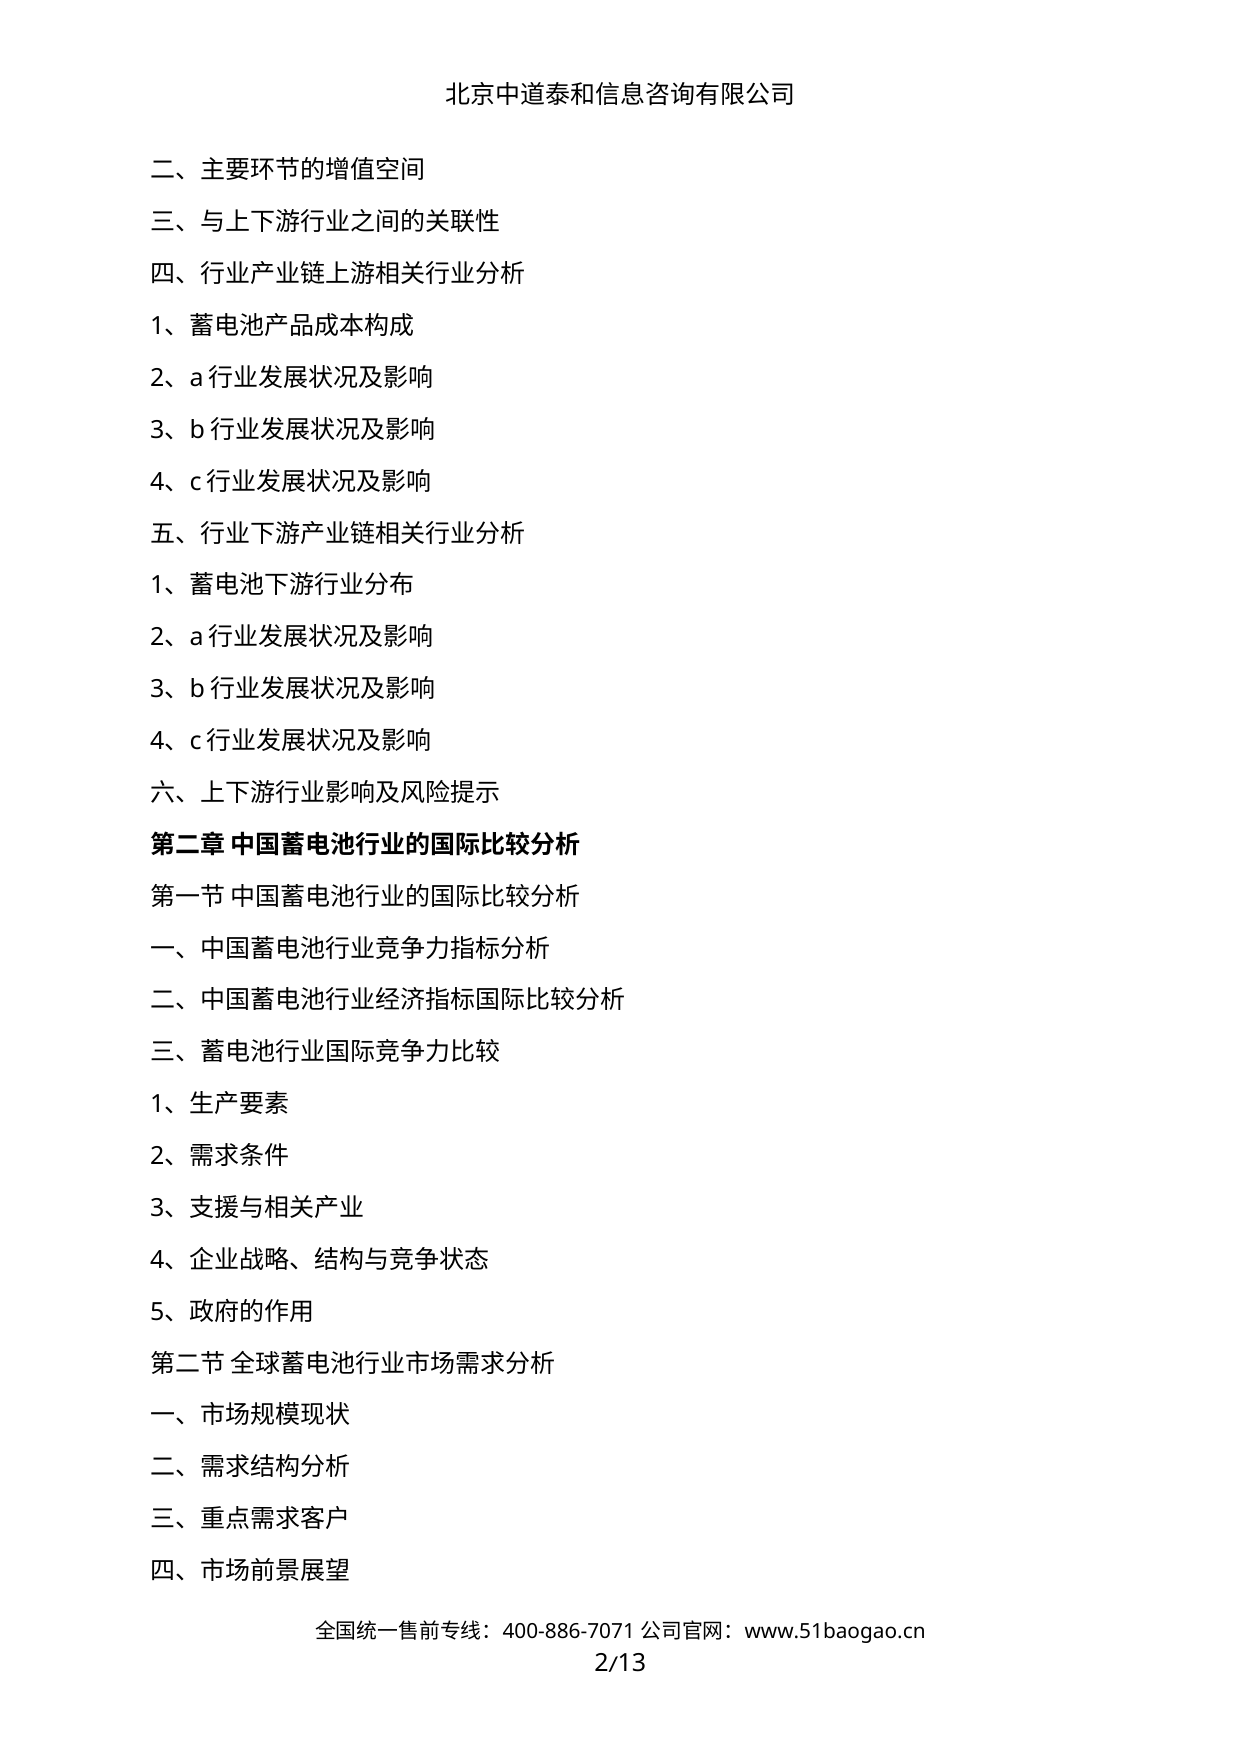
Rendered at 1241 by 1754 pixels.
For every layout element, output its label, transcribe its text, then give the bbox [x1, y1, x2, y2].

text 二、中国蓄电池行业经济指标国际比较分析 [150, 980, 1090, 1016]
text 一、市场规模现状 [150, 1395, 1090, 1431]
text 三、蓄电池行业国际竞争力比较 [150, 1032, 1090, 1068]
text 三、重点需求客户 [150, 1499, 1090, 1535]
text 二、主要环节的增值空间 [150, 150, 1090, 186]
text 3、支援与相关产业 [150, 1187, 1090, 1224]
text 三、与上下游行业之间的关联性 [150, 202, 1090, 238]
text 1、生产要素 [150, 1084, 1090, 1120]
text 四、行业产业链上游相关行业分析 [150, 254, 1090, 290]
text 4、c行业发展状况及影响 [150, 461, 1090, 497]
text 5、政府的作用 [150, 1291, 1090, 1327]
text 第一节 中国蓄电池行业的国际比较分析 [150, 876, 1090, 912]
text 2、需求条件 [150, 1136, 1090, 1172]
text 4、c行业发展状况及影响 [150, 721, 1090, 757]
text 1、蓄电池下游行业分布 [150, 565, 1090, 601]
text 2、a行业发展状况及影响 [150, 617, 1090, 653]
text 第二节 全球蓄电池行业市场需求分析 [150, 1343, 1090, 1379]
text 1、蓄电池产品成本构成 [150, 306, 1090, 342]
text 六、上下游行业影响及风险提示 [150, 772, 1090, 809]
text 3、b行业发展状况及影响 [150, 669, 1090, 705]
text 二、需求结构分析 [150, 1447, 1090, 1483]
text 一、中国蓄电池行业竞争力指标分析 [150, 928, 1090, 964]
text 3、b行业发展状况及影响 [150, 409, 1090, 446]
text 五、行业下游产业链相关行业分析 [150, 513, 1090, 549]
text 四、市场前景展望 [150, 1551, 1090, 1587]
text 2、a行业发展状况及影响 [150, 357, 1090, 394]
text 第二章 中国蓄电池行业的国际比较分析 [150, 824, 1090, 861]
text 4、企业战略、结构与竞争状态 [150, 1239, 1090, 1276]
